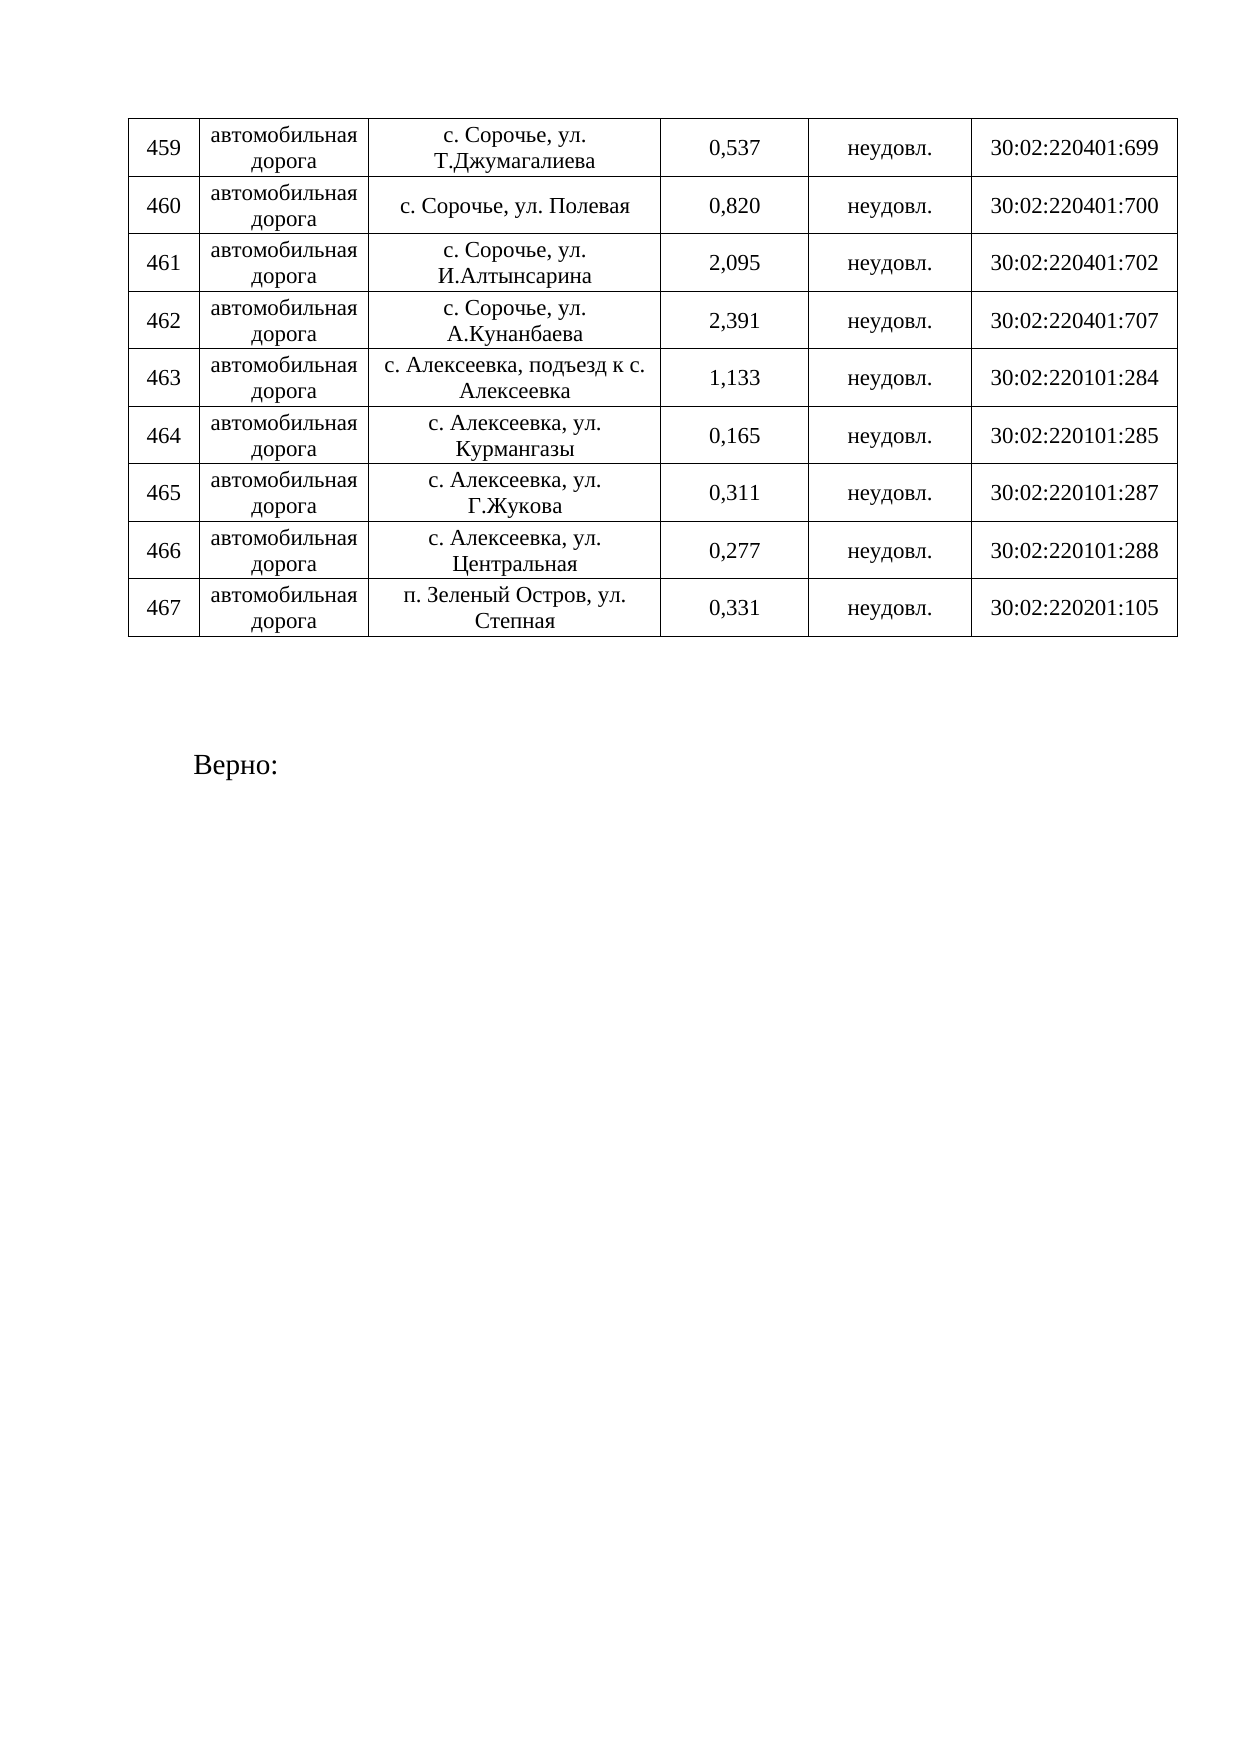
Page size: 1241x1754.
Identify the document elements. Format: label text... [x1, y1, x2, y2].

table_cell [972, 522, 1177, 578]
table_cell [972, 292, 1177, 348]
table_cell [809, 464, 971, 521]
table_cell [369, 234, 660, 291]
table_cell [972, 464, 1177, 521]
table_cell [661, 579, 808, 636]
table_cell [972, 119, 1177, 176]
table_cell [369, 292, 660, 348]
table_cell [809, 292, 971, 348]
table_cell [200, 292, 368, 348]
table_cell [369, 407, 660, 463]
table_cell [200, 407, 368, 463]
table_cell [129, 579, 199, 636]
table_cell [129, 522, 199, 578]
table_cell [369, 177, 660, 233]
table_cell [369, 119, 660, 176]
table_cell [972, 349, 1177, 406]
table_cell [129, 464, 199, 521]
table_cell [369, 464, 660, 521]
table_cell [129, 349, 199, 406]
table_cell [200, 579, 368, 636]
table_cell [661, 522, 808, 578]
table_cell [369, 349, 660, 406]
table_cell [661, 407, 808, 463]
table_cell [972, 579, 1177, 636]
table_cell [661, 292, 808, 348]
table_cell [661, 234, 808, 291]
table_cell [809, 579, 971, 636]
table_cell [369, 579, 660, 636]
text Верно: [118, 747, 1122, 780]
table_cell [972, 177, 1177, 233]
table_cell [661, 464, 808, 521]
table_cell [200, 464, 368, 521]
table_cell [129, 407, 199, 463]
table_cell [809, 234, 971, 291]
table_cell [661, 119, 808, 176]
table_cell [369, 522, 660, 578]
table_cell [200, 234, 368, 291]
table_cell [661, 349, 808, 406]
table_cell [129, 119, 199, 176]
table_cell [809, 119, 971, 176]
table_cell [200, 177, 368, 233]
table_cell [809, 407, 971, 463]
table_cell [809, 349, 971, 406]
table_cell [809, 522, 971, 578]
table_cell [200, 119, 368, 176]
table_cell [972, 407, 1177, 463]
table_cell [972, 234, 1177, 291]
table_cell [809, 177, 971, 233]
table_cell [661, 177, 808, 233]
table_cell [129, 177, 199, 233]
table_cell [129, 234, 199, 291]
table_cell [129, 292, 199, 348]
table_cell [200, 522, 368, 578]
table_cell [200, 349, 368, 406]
